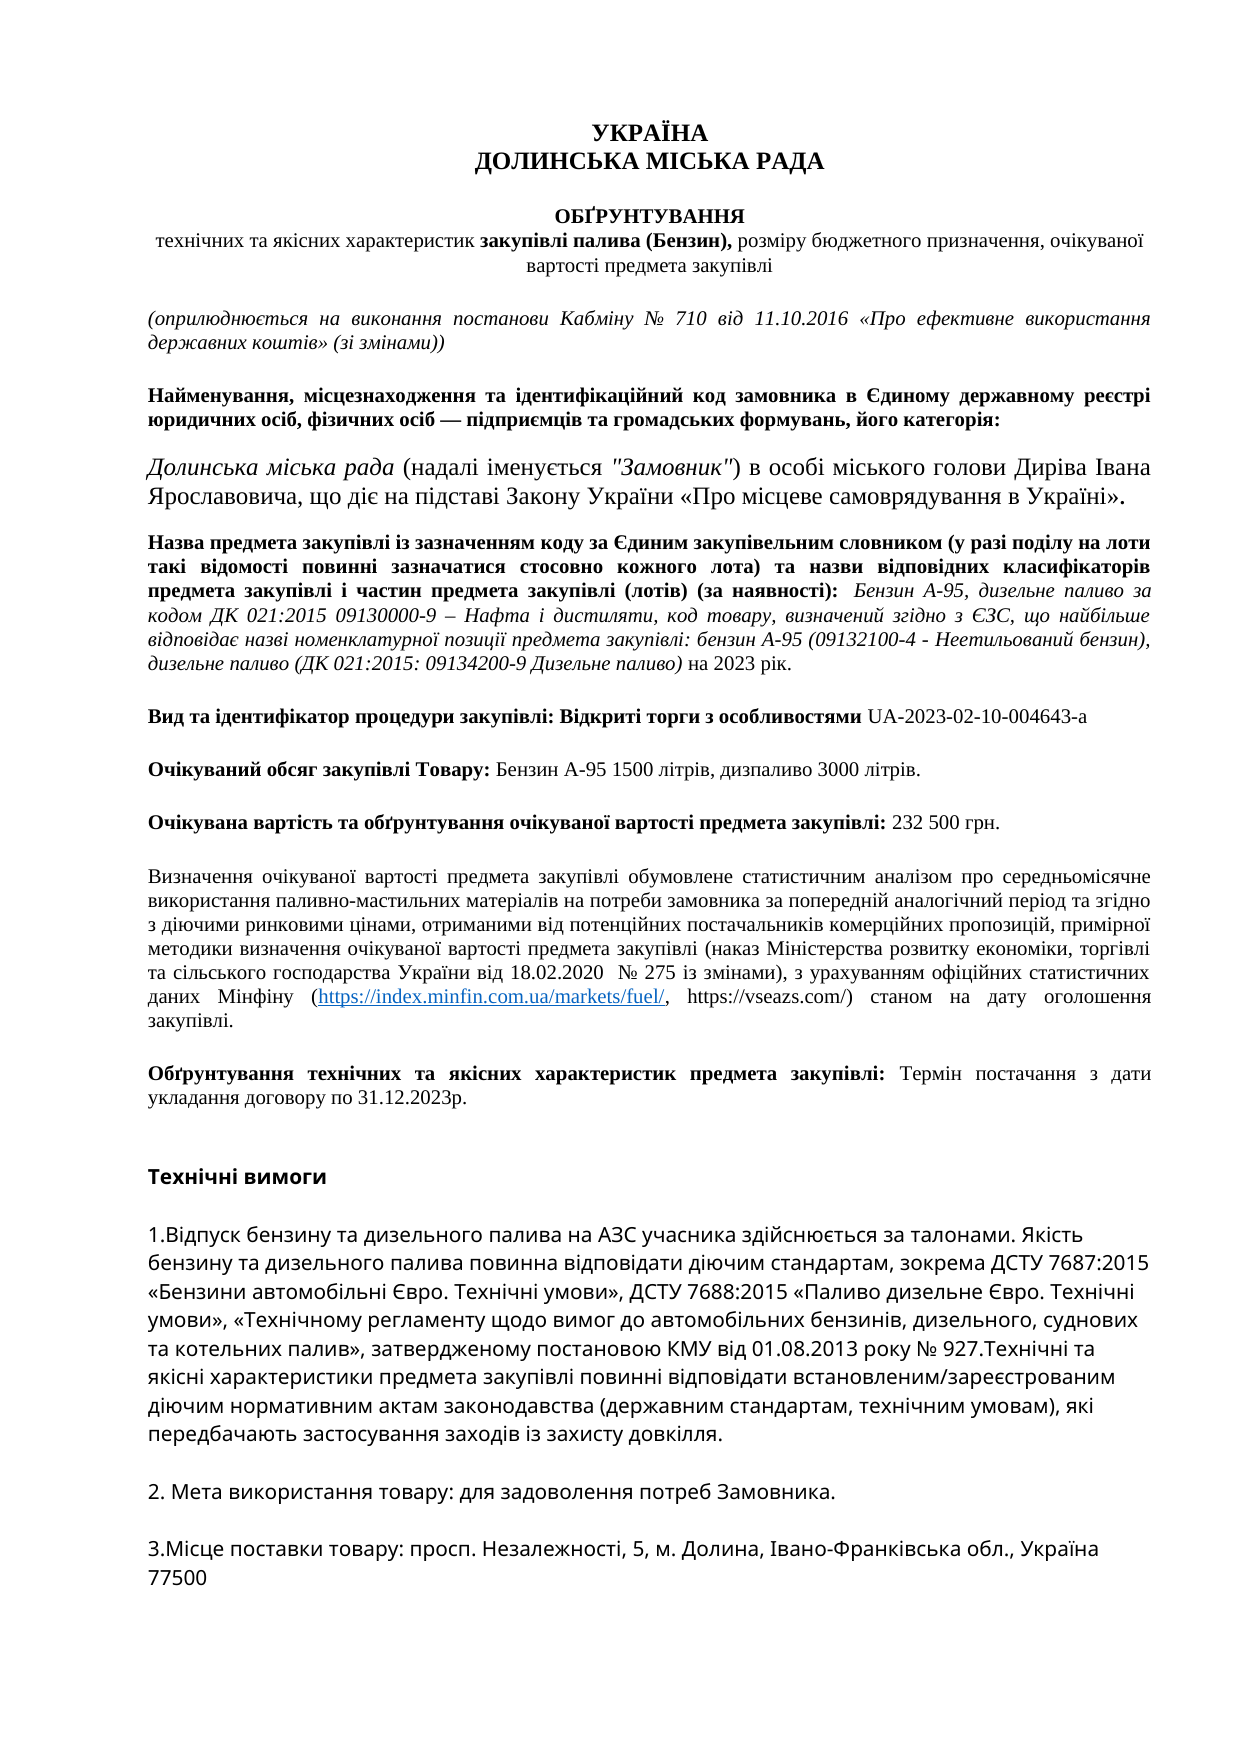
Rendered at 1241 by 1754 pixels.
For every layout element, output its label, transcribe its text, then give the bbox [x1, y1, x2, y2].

text Долинська міська рада (надалі іменується "Замовник") в особі міського голови Диріва Івана Ярославовича, що діє на підставі Закону України «Про місцеве самоврядування в Україні». [148, 452, 1152, 509]
text Найменування, місцезнаходження та ідентифікаційний код замовника в Єдиному державному реєстрі юридичних осіб, фізичних осіб — підприємців та громадських формувань, його категорія: [148, 383, 1152, 431]
text Назва предмета закупівлі із зазначенням коду за Єдиним закупівельним словником (у разі поділу на лоти такі відомості повинні зазначатися стосовно кожного лота) та назви відповідних класифікаторів предмета закупівлі і частин предмета закупівлі (лотів) (за наявності): Бензин А-95, дизельне паливо за кодом ДК 021:2015 09130000-9 – Нафта і дистиляти, код товару, визначений згідно з ЄЗС, що найбільше відповідає назві номенклатурної позиції предмета закупівлі: бензин А-95 (09132100-4 - Неетильований бензин), дизельне паливо (ДК 021:2015: 09134200-9 Дизельне паливо) на 2023 рік. [148, 530, 1152, 675]
text 2. Мета використання товару: для задоволення потреб Замовника. [148, 1477, 1152, 1505]
text (оприлюднюється на виконання постанови Кабміну № 710 від 11.10.2016 «Про ефективне використання державних коштів» (зі змінами)) [148, 306, 1152, 354]
text УКРАЇНА ДОЛИНСЬКА МІСЬКА РАДА [148, 118, 1152, 175]
text технічних та якісних характеристик закупівлі палива (Бензин), розміру бюджетного призначення, очікуваної вартості предмета закупівлі [148, 228, 1152, 277]
text Вид та ідентифікатор процедури закупівлі: Відкриті торги з особливостями UA-2023-02-10-004643-a [148, 704, 1152, 728]
text ОБҐРУНТУВАННЯ [148, 204, 1152, 228]
text Обґрунтування технічних та якісних характеристик предмета закупівлі: Термін постачання з дати укладання договору по 31.12.2023р. [148, 1061, 1152, 1109]
text Очікуваний обсяг закупівлі Товару: Бензин А-95 1500 літрів, дизпаливо 3000 літрів. [148, 757, 1152, 781]
text Визначення очікуваної вартості предмета закупівлі обумовлене статистичним аналізом про середньомісячне використання паливно-мастильних матеріалів на потреби замовника за попередній аналогічний період та згідно з діючими ринковими цінами, отриманими від потенційних постачальників комерційних пропозицій, примірної методики визначення очікуваної вартості предмета закупівлі (наказ Міністерства розвитку економіки, торгівлі та сільського господарства України від 18.02.2020 № 275 із змінами), з урахуванням офіційних статистичних даних Мінфіну (https://index.minfin.com.ua/markets/fuel/, https://vseazs.com/) станом на дату оголошення закупівлі. [148, 863, 1152, 1032]
text Технічні вимоги [148, 1162, 1152, 1191]
text Очікувана вартість та обґрунтування очікуваної вартості предмета закупівлі: 232 500 грн. [148, 810, 1152, 834]
text 1.Відпуск бензину та дизельного палива на АЗС учасника здійснюється за талонами. Якість бензину та дизельного палива повинна відповідати діючим стандартам, зокрема ДСТУ 7687:2015 «Бензини автомобільні Євро. Технічні умови», ДСТУ 7688:2015 «Паливо дизельне Євро. Технічні умови», «Технічному регламенту щодо вимог до автомобільних бензинів, дизельного, суднових та котельних палив», затвердженому постановою КМУ від 01.08.2013 року № 927.Технічні та якісні характеристики предмета закупівлі повинні відповідати встановленим/зареєстрованим діючим нормативним актам законодавства (державним стандартам, технічним умовам), які передбачають застосування заходів із захисту довкілля. [148, 1220, 1152, 1448]
text 3.Місце поставки товару: просп. Незалежності, 5, м. Долина, Івано-Франківська обл., Україна 77500 [148, 1534, 1152, 1591]
